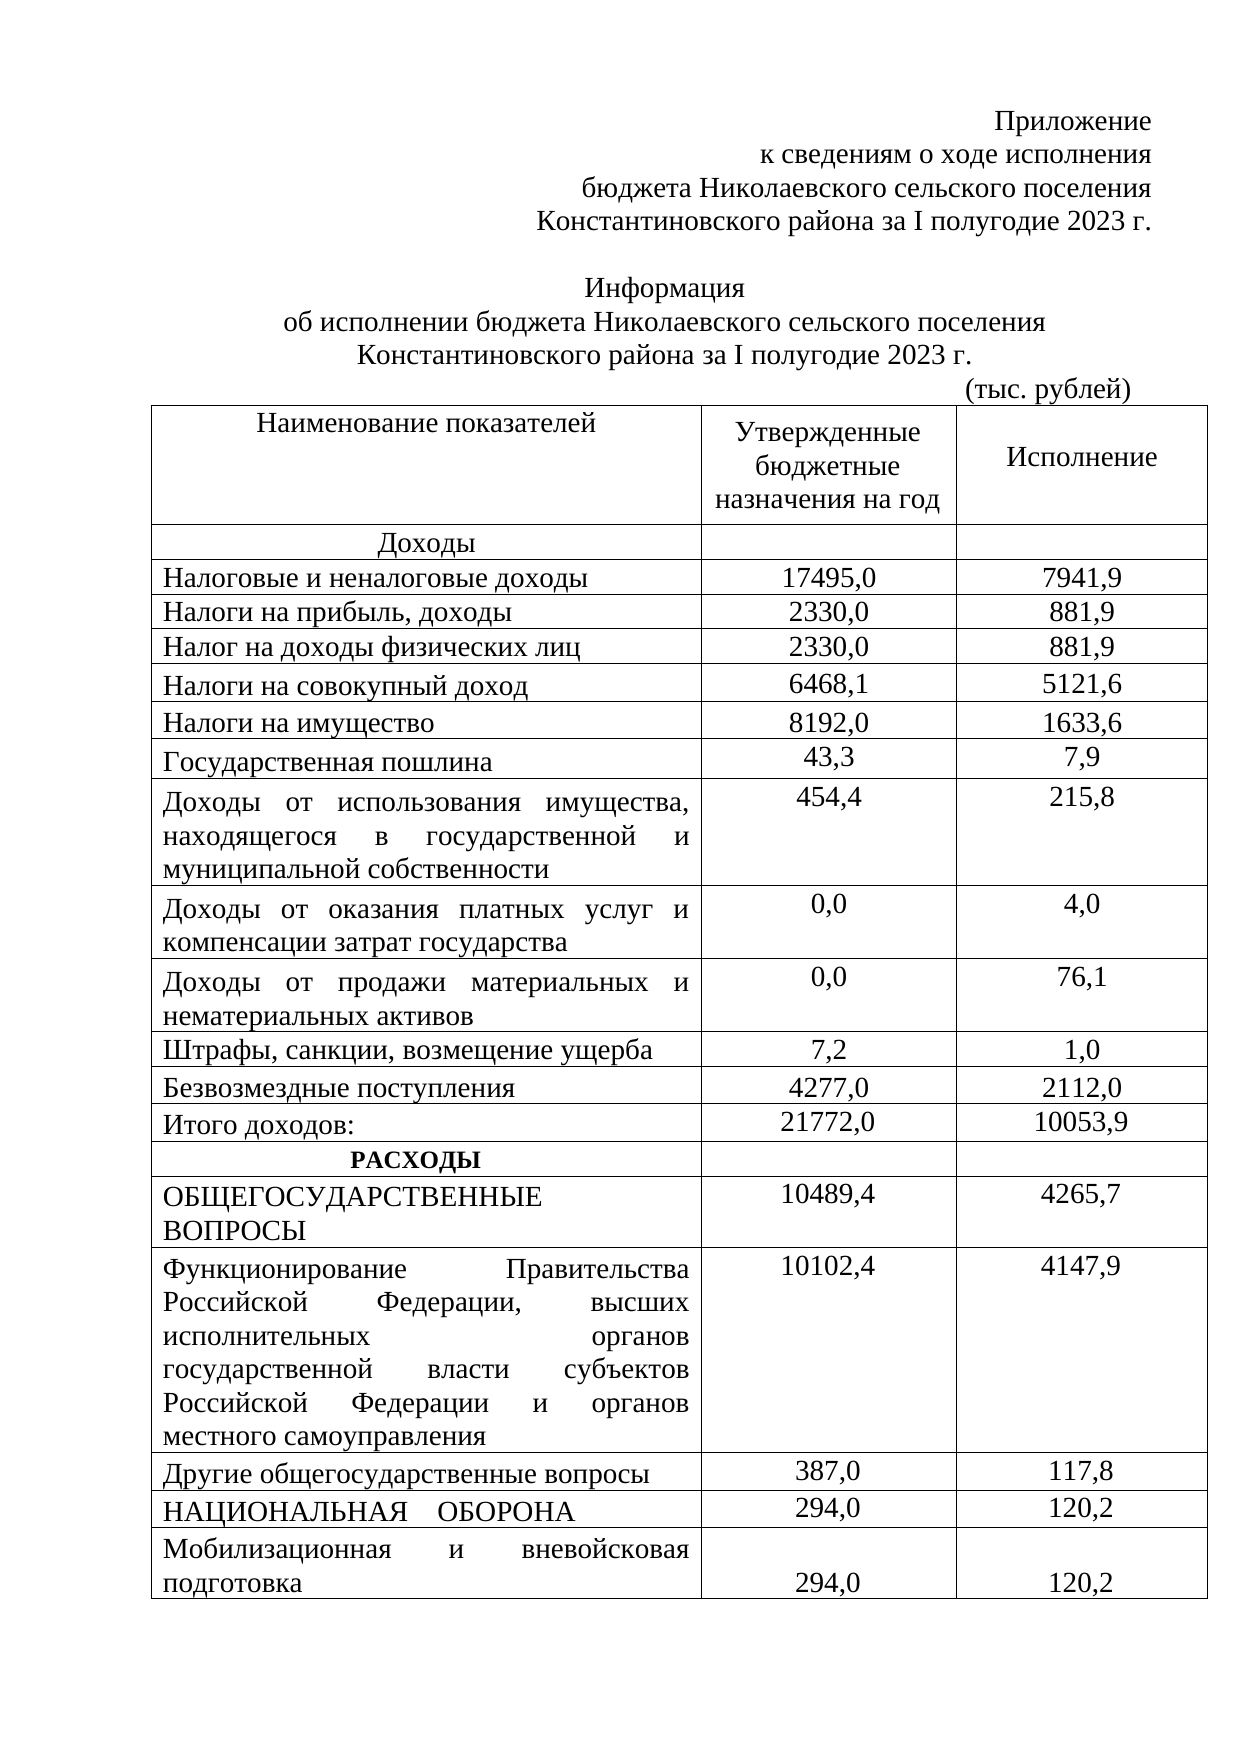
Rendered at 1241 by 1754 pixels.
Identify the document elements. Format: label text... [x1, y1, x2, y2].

table_cell Налог на доходы физических лиц [152, 629, 701, 663]
table_cell [957, 1142, 1207, 1176]
table_cell 21772,0 [702, 1104, 956, 1141]
table_cell Налоги на имущество [152, 702, 701, 738]
table_cell 8192,0 [702, 702, 956, 738]
text Константиновского района за I полугодие 2023 г. [177, 203, 1152, 237]
table_cell РАСХОДЫ [152, 1142, 701, 1176]
table_cell 1,0 [957, 1032, 1207, 1066]
table_cell 120,2 [957, 1528, 1207, 1598]
text (тыс. рублей) [177, 371, 1152, 404]
table_cell Доходы от оказания платных услуг и компенсации затрат государства [152, 886, 701, 958]
table_cell Другие общегосударственные вопросы [152, 1453, 701, 1489]
table_cell Налоги на прибыль, доходы [152, 595, 701, 628]
table_cell 17495,0 [702, 560, 956, 593]
table_cell 10053,9 [957, 1104, 1207, 1141]
table_cell Налоги на совокупный доход [152, 664, 701, 701]
table_cell Функционирование Правительства Российской Федерации, высших исполнительных органов государственной власти субъектов Российской Федерации и органов местного самоуправления [152, 1248, 701, 1452]
table_cell 76,1 [957, 959, 1207, 1031]
text к сведениям о ходе исполнения [177, 136, 1152, 170]
table_cell 120,2 [957, 1491, 1207, 1527]
table_cell 1633,6 [957, 702, 1207, 738]
table_cell 10489,4 [702, 1177, 956, 1247]
table_cell 2112,0 [957, 1067, 1207, 1103]
table_cell 215,8 [957, 779, 1207, 885]
table_cell 387,0 [702, 1453, 956, 1489]
table_cell Штрафы, санкции, возмещение ущерба [152, 1032, 701, 1066]
table_cell 881,9 [957, 629, 1207, 663]
text Константиновского района за I полугодие 2023 г. [177, 337, 1152, 371]
table_cell Итого доходов: [152, 1104, 701, 1141]
text Информация [177, 270, 1152, 304]
text Приложение [177, 103, 1152, 136]
table_cell Доходы от продажи материальных и нематериальных активов [152, 959, 701, 1031]
text бюджета Николаевского сельского поселения [177, 170, 1152, 203]
table_cell Государственная пошлина [152, 739, 701, 778]
table_cell НАЦИОНАЛЬНАЯ ОБОРОНА [152, 1491, 701, 1527]
table_cell Доходы [152, 525, 701, 559]
table_cell 294,0 [702, 1528, 956, 1598]
table_cell 294,0 [702, 1491, 956, 1527]
table_cell [702, 1142, 956, 1176]
table_cell 7,9 [957, 739, 1207, 778]
table_cell 6468,1 [702, 664, 956, 701]
table_cell 2330,0 [702, 629, 956, 663]
table_cell 7941,9 [957, 560, 1207, 593]
table_cell 881,9 [957, 595, 1207, 628]
table_cell 0,0 [702, 886, 956, 958]
table_cell 0,0 [702, 959, 956, 1031]
table_header Исполнение [957, 406, 1207, 524]
table_cell 10102,4 [702, 1248, 956, 1452]
table_cell Безвозмездные поступления [152, 1067, 701, 1103]
table_cell 4,0 [957, 886, 1207, 958]
table_cell ОБЩЕГОСУДАРСТВЕННЫЕ ВОПРОСЫ [152, 1177, 701, 1247]
table_header Утвержденные бюджетные назначения на год [702, 406, 956, 524]
table_cell 117,8 [957, 1453, 1207, 1489]
table_cell Налоговые и неналоговые доходы [152, 560, 701, 593]
table_header Наименование показателей [152, 406, 701, 524]
table_cell [702, 525, 956, 559]
table_cell 4277,0 [702, 1067, 956, 1103]
table_cell 4265,7 [957, 1177, 1207, 1247]
table_cell 5121,6 [957, 664, 1207, 701]
table_cell Доходы от использования имущества, находящегося в государственной и муниципальной собственности [152, 779, 701, 885]
table_cell 2330,0 [702, 595, 956, 628]
table_cell 7,2 [702, 1032, 956, 1066]
table_cell 4147,9 [957, 1248, 1207, 1452]
table_cell Мобилизационная и вневойсковая подготовка [152, 1528, 701, 1598]
table_cell 43,3 [702, 739, 956, 778]
text об исполнении бюджета Николаевского сельского поселения [177, 304, 1152, 337]
table_cell 454,4 [702, 779, 956, 885]
table_cell [957, 525, 1207, 559]
